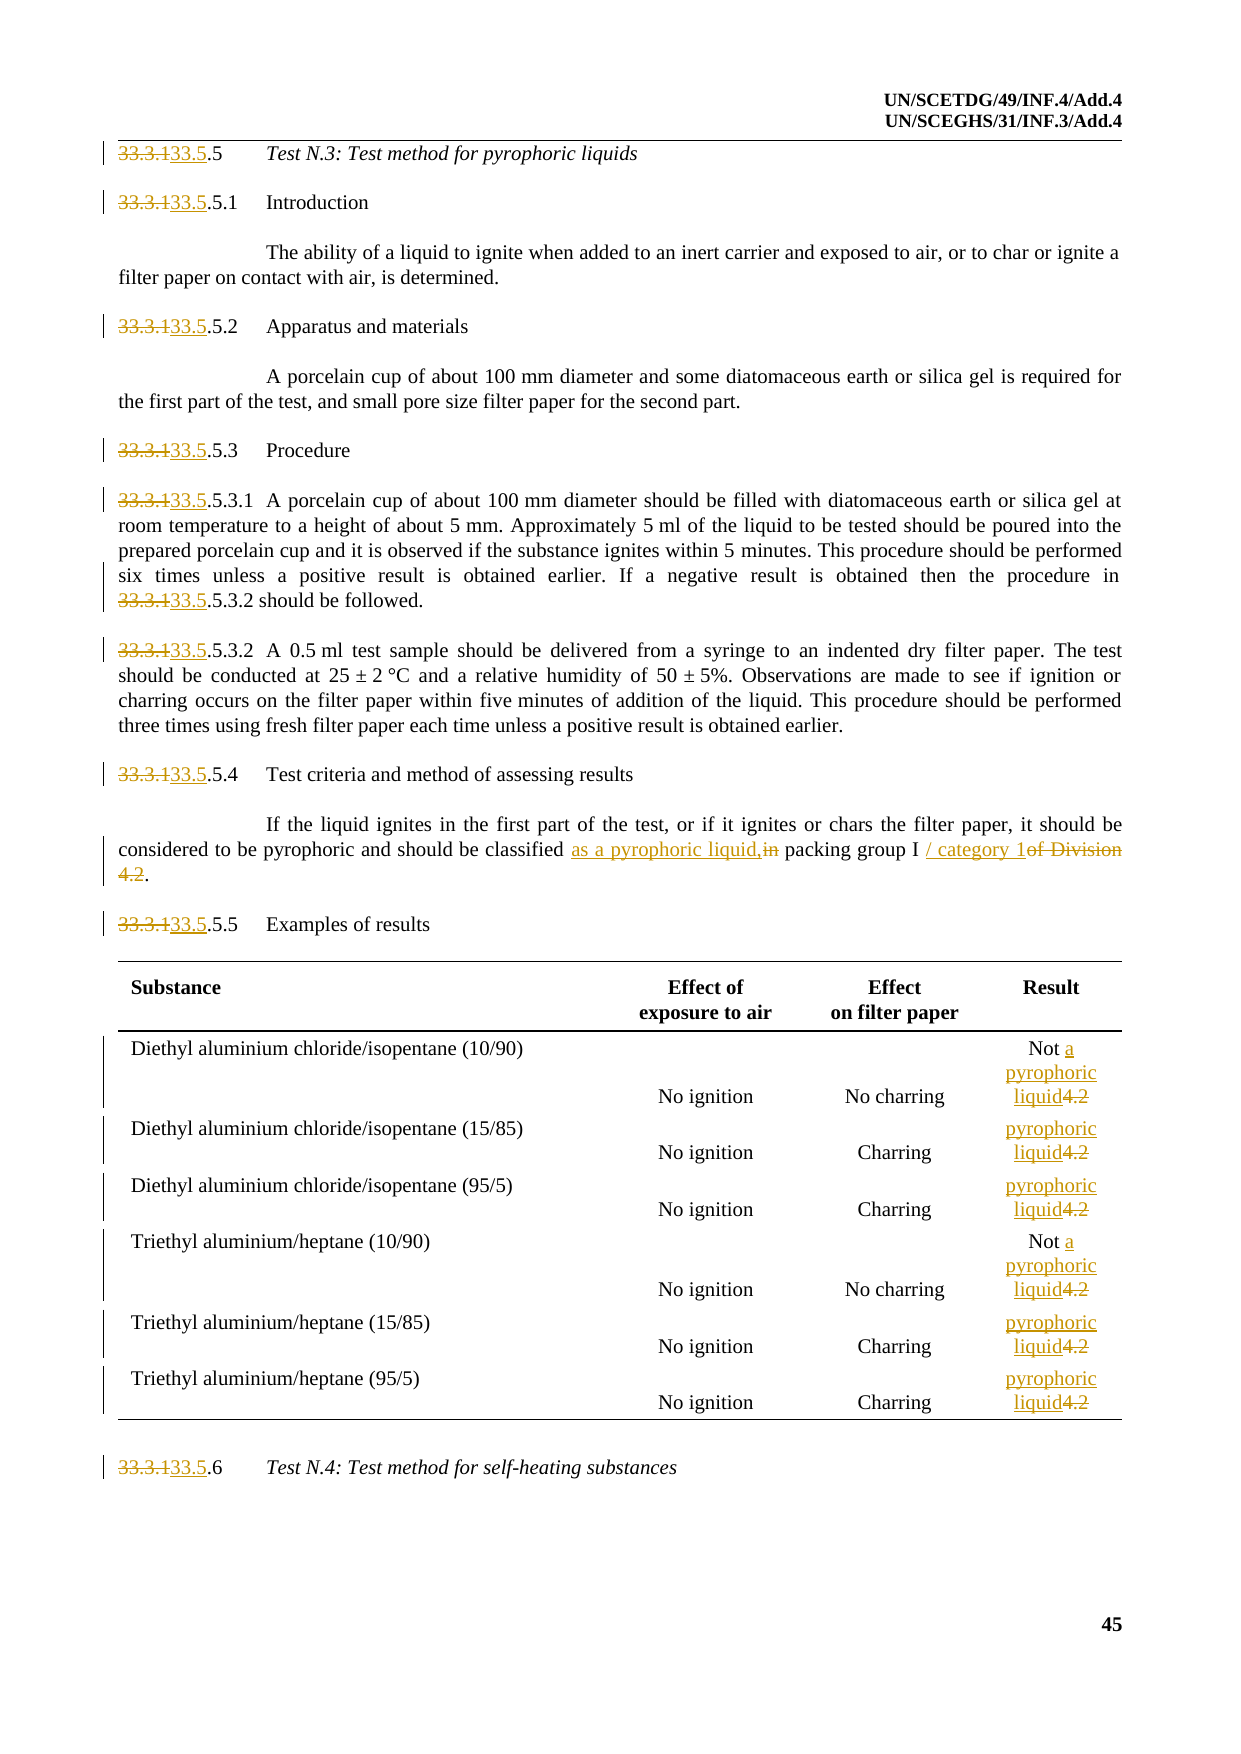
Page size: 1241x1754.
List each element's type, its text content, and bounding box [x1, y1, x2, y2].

table_cell Diethyl aluminium chloride/isopentane (95/5) [118, 1169, 602, 1225]
subtitle .5.2 Apparatus and materials [118, 314, 1122, 338]
table_cell No ignition [602, 1032, 809, 1112]
table_cell Diethyl aluminium chloride/isopentane (15/85) [118, 1112, 602, 1168]
table_cell Triethyl aluminium/heptane (95/5) [118, 1362, 602, 1418]
table_cell Charring [809, 1169, 980, 1225]
table_cell Diethyl aluminium chloride/isopentane (10/90) [118, 1032, 602, 1112]
subtitle .6 Test N.4: Test method for self-heating substances [118, 1455, 1122, 1479]
table_cell No charring [809, 1225, 980, 1306]
table_cell Charring [809, 1112, 980, 1168]
list The ability of a liquid to ignite when added to an inert carrier and exposed to air, or to char or ignite a filter paper on contact with air, is determined. [118, 239, 1122, 289]
table_cell Charring [809, 1362, 980, 1418]
table_cell [980, 1362, 1122, 1418]
table_cell [980, 1169, 1122, 1225]
table_cell Triethyl aluminium/heptane (15/85) [118, 1306, 602, 1362]
subtitle .5.3 Procedure [118, 438, 1122, 462]
table_cell No ignition [602, 1169, 809, 1225]
table_cell No ignition [602, 1306, 809, 1362]
subtitle .5.1 Introduction [118, 190, 1122, 214]
table_cell Triethyl aluminium/heptane (10/90) [118, 1225, 602, 1306]
table_cell No ignition [602, 1112, 809, 1168]
text A porcelain cup of about 100 mm diameter and some diatomaceous earth or silica gel is required for the first part of the test, and small pore size filter paper for the second part. [118, 363, 1122, 413]
table_cell [980, 1112, 1122, 1168]
table_cell No charring [809, 1032, 980, 1112]
table_cell No ignition [602, 1225, 809, 1306]
table_header Effect of exposure to air [602, 962, 809, 1030]
table_header Substance [118, 962, 602, 1030]
subtitle .5 Test N.3: Test method for pyrophoric liquids [118, 141, 1122, 165]
table_cell Not [980, 1225, 1122, 1306]
table_header Result [980, 962, 1122, 1030]
table_cell Not [980, 1032, 1122, 1112]
table_cell Charring [809, 1306, 980, 1362]
table_header Effect on filter paper [809, 962, 980, 1030]
table_cell [980, 1306, 1122, 1362]
text .5.3.2 A 0.5 ml test sample should be delivered from a syringe to an indented dry filter paper. The test should be conducted at 25 ± 2 °C and a relative humidity of 50 ± 5%. Observations are made to see if ignition or charring occurs on the filter paper within five minutes of addition of the liquid. This procedure should be performed three times using fresh filter paper each time unless a positive result is obtained earlier. [118, 637, 1122, 737]
text .5.3.1 A porcelain cup of about 100 mm diameter should be filled with diatomaceous earth or silica gel at room temperature to a height of about 5 mm. Approximately 5 ml of the liquid to be tested should be poured into the prepared porcelain cup and it is observed if the substance ignites within 5 minutes. This procedure should be performed six times unless a positive result is obtained earlier. If a negative result is obtained then the procedure in .5.3.2 should be followed. [118, 487, 1122, 612]
subtitle .5.5 Examples of results [118, 911, 1122, 936]
text If the liquid ignites in the first part of the test, or if it ignites or chars the filter paper, it should be considered to be pyrophoric and should be classified packing group I . [118, 811, 1122, 886]
table_cell No ignition [602, 1362, 809, 1418]
subtitle .5.4 Test criteria and method of assessing results [118, 762, 1122, 786]
